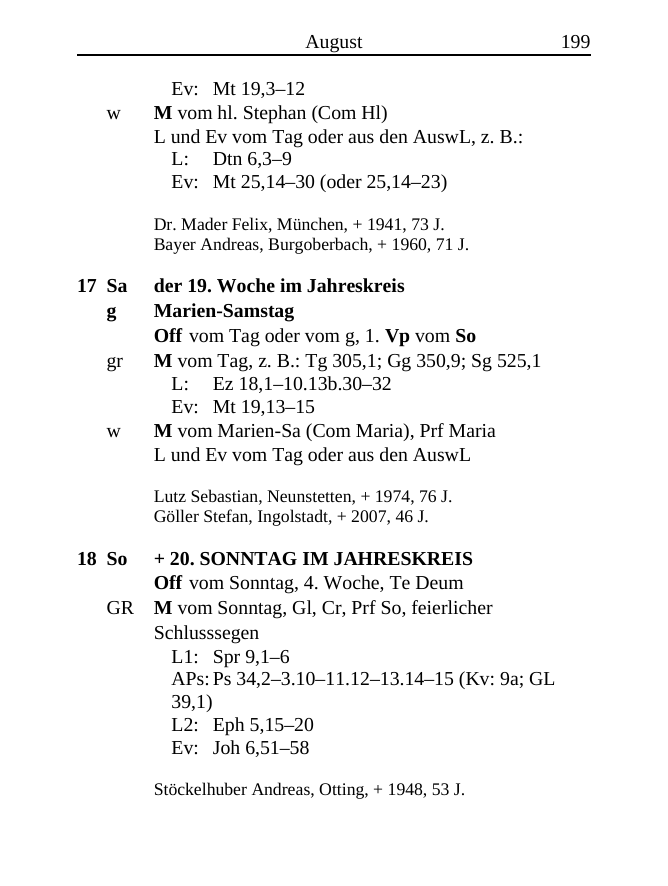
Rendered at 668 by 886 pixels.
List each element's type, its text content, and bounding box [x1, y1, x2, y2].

text L2: Eph 5,15–20 [171, 713, 591, 736]
text APs: Ps 34,2–3.10–11.12–13.14–15 (Kv: 9a; GL 39,1) [171, 667, 591, 713]
text Bayer Andreas, Burgoberbach, + 1960, 71 J. [153, 234, 591, 254]
text gr M vom Tag, z. B.: Tg 305,1; Gg 350,9; Sg 525,1 [106, 347, 591, 372]
text 17 Sa der 19. Woche im Jahreskreis [77, 274, 591, 297]
text L: Dtn 6,3–9 [171, 147, 591, 170]
text 18 So + 20. SONNTAG IM JAHRESKREIS [77, 547, 591, 569]
text Off vom Tag oder vom g, 1. Vp vom So [153, 322, 591, 347]
text Lutz Sebastian, Neunstetten, + 1974, 76 J. [153, 486, 591, 506]
text Göller Stefan, Ingolstadt, + 2007, 46 J. [153, 506, 591, 526]
text w M vom hl. Stephan (Com Hl) [106, 99, 591, 124]
text Stöckelhuber Andreas, Otting, + 1948, 53 J. [153, 779, 591, 799]
text Off vom Sonntag, 4. Woche, Te Deum [153, 569, 591, 594]
text GR M vom Sonntag, Gl, Cr, Prf So, feierlicher Schlusssegen [106, 594, 591, 644]
text Ev: Mt 19,3–12 [171, 77, 591, 99]
text Ev: Mt 19,13–15 [171, 395, 591, 418]
text Dr. Mader Felix, München, + 1941, 73 J. [153, 213, 591, 234]
text Ev: Joh 6,51–58 [171, 736, 591, 759]
text w M vom Marien-Sa (Com Maria), Prf Maria [106, 418, 591, 443]
text L: Ez 18,1–10.13b.30–32 [171, 372, 591, 395]
text L und Ev vom Tag oder aus den AuswL, z. B.: [153, 124, 591, 147]
text L und Ev vom Tag oder aus den AuswL [153, 443, 591, 466]
text Ev: Mt 25,14–30 (oder 25,14–23) [171, 170, 591, 193]
text L1: Spr 9,1–6 [171, 644, 591, 667]
text g Marien-Samstag [106, 297, 591, 322]
